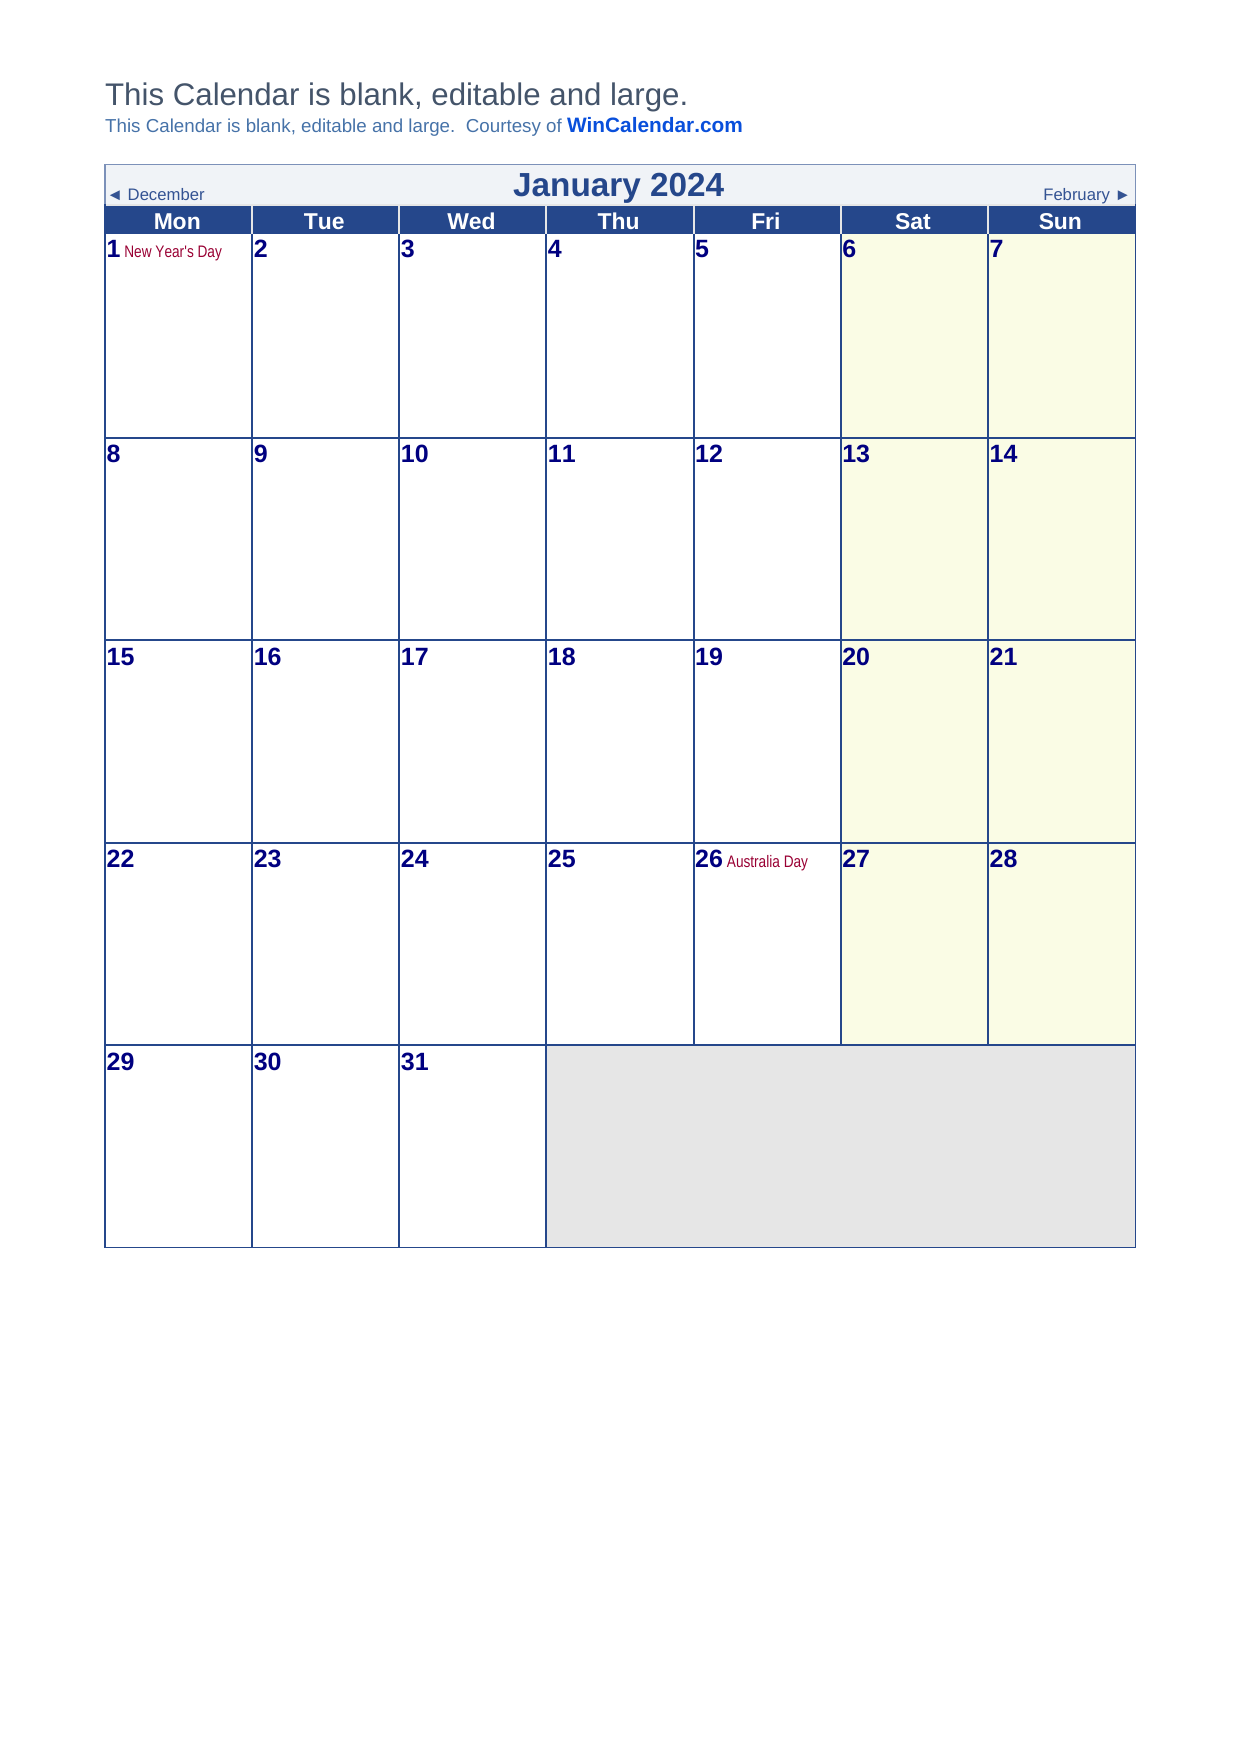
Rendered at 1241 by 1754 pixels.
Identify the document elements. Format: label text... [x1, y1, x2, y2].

table_cell 15 [106, 641, 251, 842]
table_cell 27 [842, 844, 987, 1044]
table_cell Sun [989, 206, 1135, 234]
table_cell 11 [547, 439, 693, 639]
table_cell 21 [989, 641, 1135, 842]
table_cell 2 [253, 234, 398, 437]
table_cell 19 [695, 641, 840, 842]
table_cell Tue [253, 206, 398, 234]
table_header ◄ December [106, 165, 252, 204]
table_cell 3 [400, 234, 545, 437]
table_cell 24 [400, 844, 545, 1044]
table_cell 17 [400, 641, 545, 842]
table_cell 13 [842, 439, 987, 639]
table_cell [547, 1046, 1135, 1247]
table_cell Sat [842, 206, 987, 234]
table_cell 25 [547, 844, 693, 1044]
table_cell 23 [253, 844, 398, 1044]
table_cell 7 [989, 234, 1135, 437]
table_cell Wed [400, 206, 545, 234]
table_cell 1 New Year's Day [106, 234, 251, 437]
table_cell 16 [253, 641, 398, 842]
table_cell 30 [253, 1046, 398, 1247]
table_cell 6 [842, 234, 987, 437]
table_cell Mon [106, 206, 251, 234]
table_header January 2024 [252, 165, 988, 204]
table_cell 9 [253, 439, 398, 639]
text This Calendar is blank, editable and large. This Calendar is blank, editable and large. Courtesy of WinCalendar.com [105, 76, 1135, 164]
table_cell 20 [842, 641, 987, 842]
table_cell 29 [106, 1046, 251, 1247]
table_cell 18 [547, 641, 693, 842]
table_cell 10 [400, 439, 545, 639]
table_cell 4 [547, 234, 693, 437]
table_cell 8 [106, 439, 251, 639]
table_cell 22 [106, 844, 251, 1044]
table_cell 12 [695, 439, 840, 639]
table_cell 5 [695, 234, 840, 437]
table_cell Thu [547, 206, 693, 234]
table_cell 28 [989, 844, 1135, 1044]
table_cell 14 [989, 439, 1135, 639]
table_cell 26 Australia Day [695, 844, 840, 1044]
table_header February ► [988, 165, 1135, 204]
table_cell Fri [695, 206, 840, 234]
table_cell 31 [400, 1046, 545, 1247]
